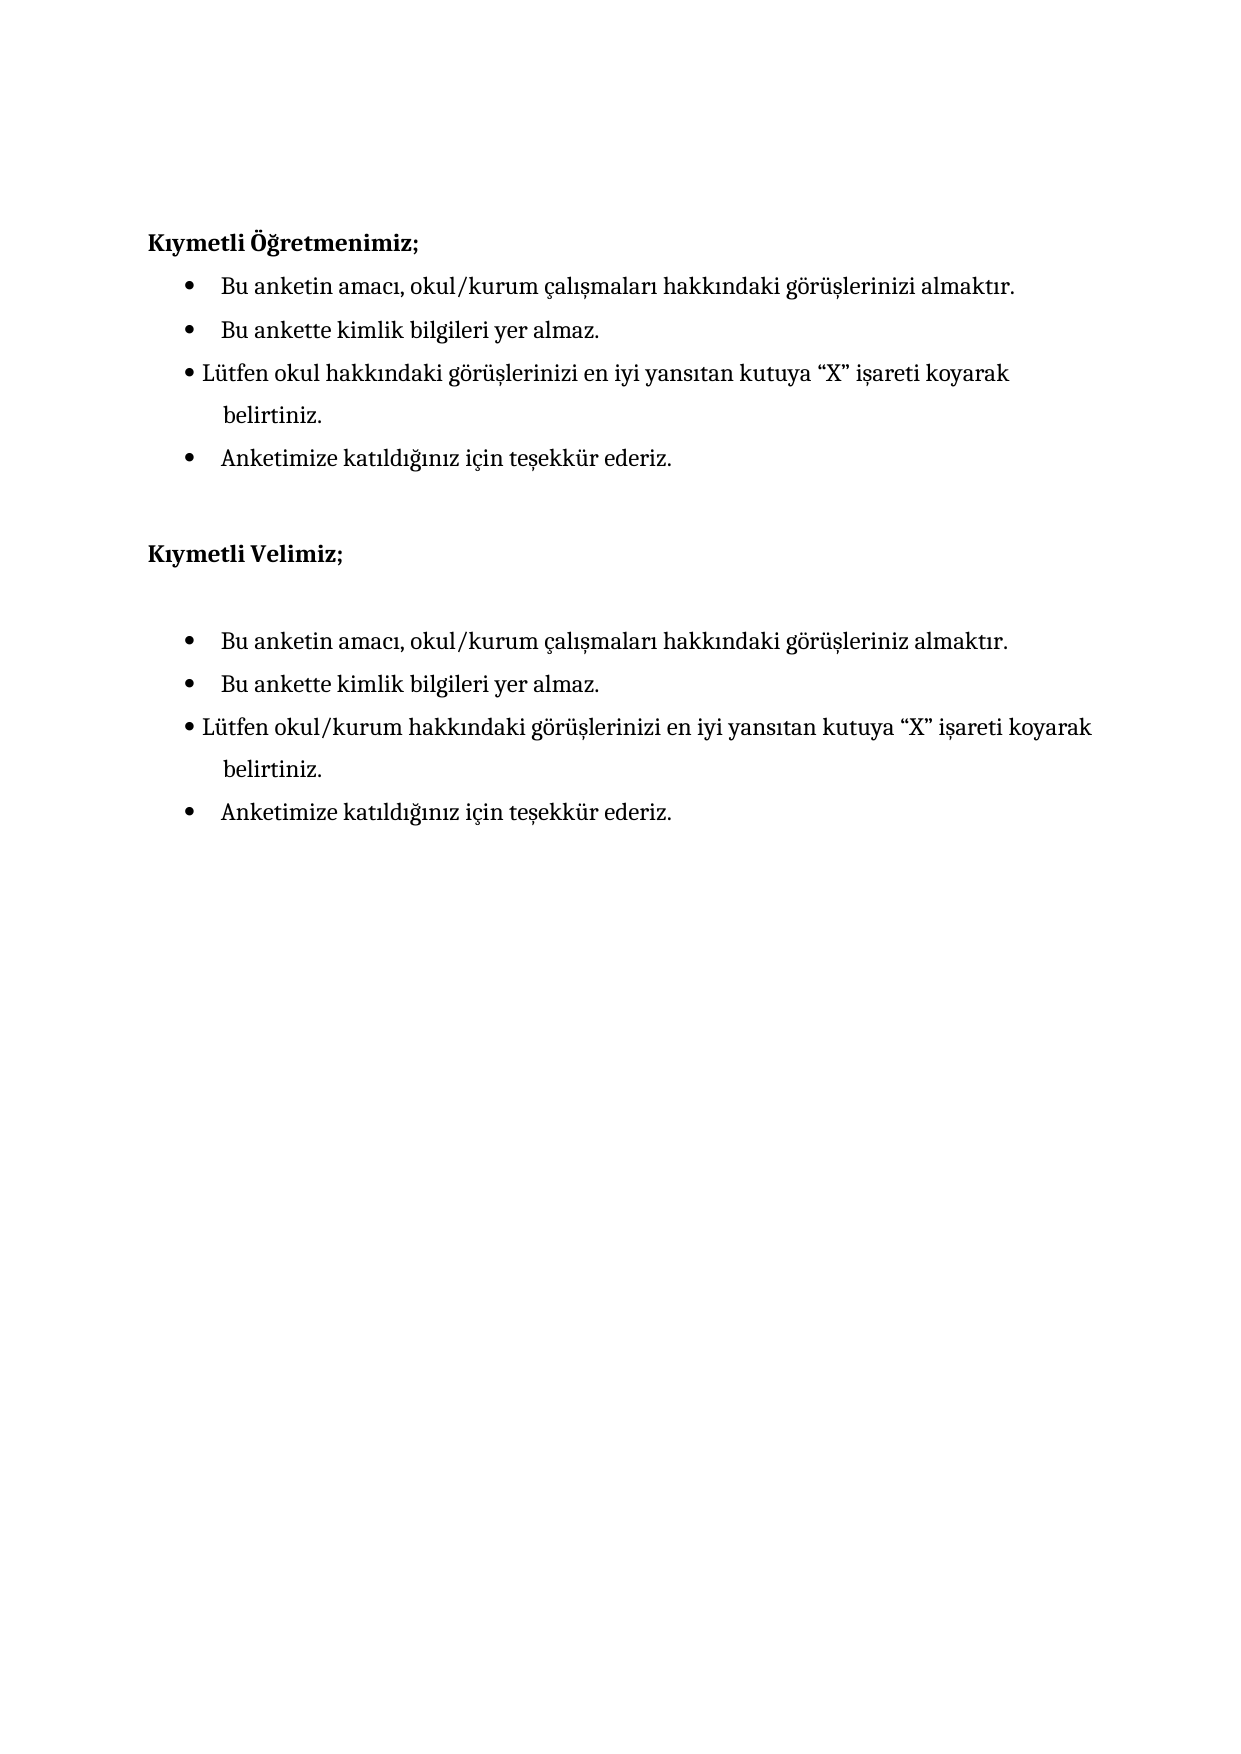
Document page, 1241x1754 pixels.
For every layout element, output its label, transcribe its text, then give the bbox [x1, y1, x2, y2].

text  Bu ankette kimlik bilgileri yer almaz. [185, 316, 1105, 344]
subtitle Kıymetli Öğretmenimiz; [148, 229, 1105, 258]
text  Lütfen okul/kurum hakkındaki görüşlerinizi en iyi yansıtan kutuya “X” işareti koyarak belirtiniz. [185, 713, 1105, 784]
text  Anketimize katıldığınız için teşekkür ederiz. [185, 443, 1105, 472]
subtitle Kıymetli Velimiz; [148, 540, 1105, 568]
text  Bu ankette kimlik bilgileri yer almaz. [185, 670, 1105, 698]
text  Bu anketin amacı, okul/kurum çalışmaları hakkındaki görüşleriniz almaktır. [185, 627, 1105, 655]
text  Lütfen okul hakkındaki görüşlerinizi en iyi yansıtan kutuya “X” işareti koyarak belirtiniz. [185, 359, 1105, 430]
text  Bu anketin amacı, okul/kurum çalışmaları hakkındaki görüşlerinizi almaktır. [185, 272, 1105, 301]
text  Anketimize katıldığınız için teşekkür ederiz. [185, 798, 1105, 827]
